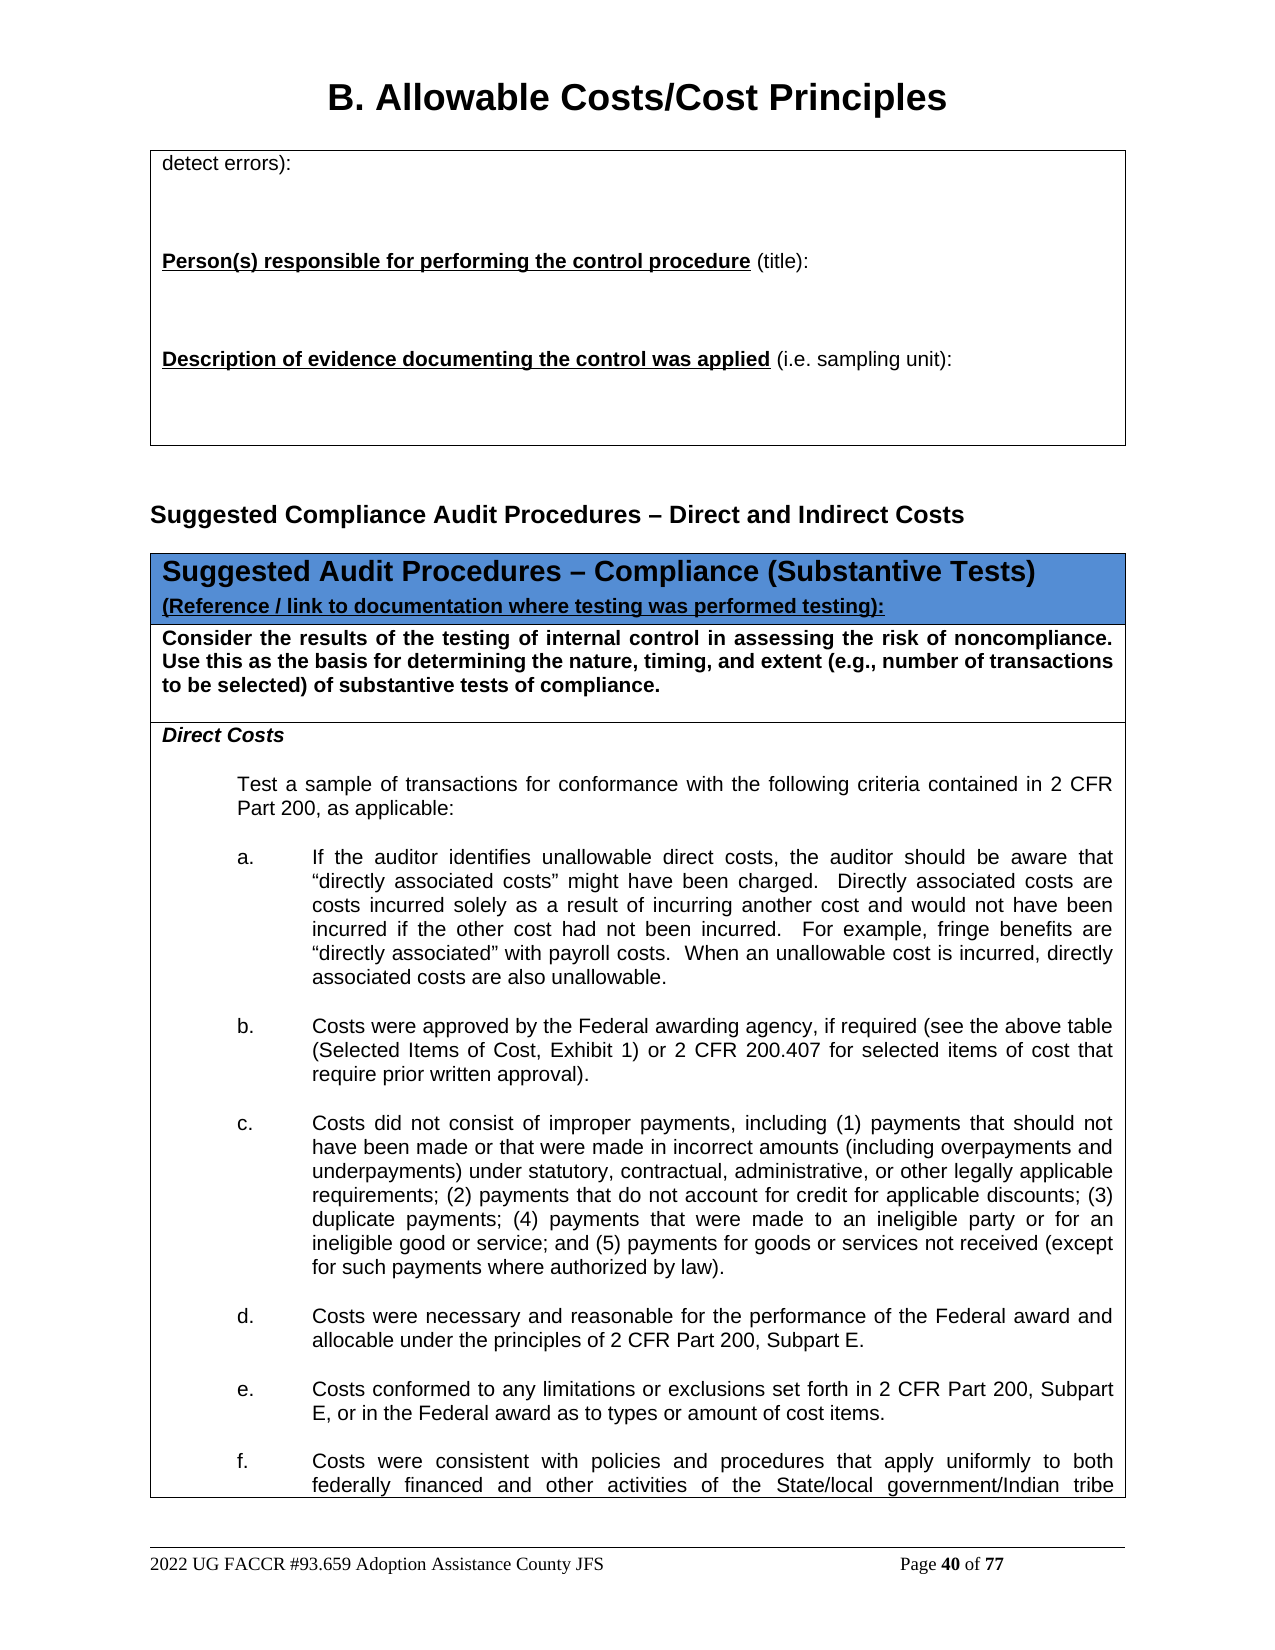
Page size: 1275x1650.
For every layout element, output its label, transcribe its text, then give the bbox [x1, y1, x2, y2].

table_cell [151, 151, 1125, 445]
subtitle Suggested Compliance Audit Procedures – Direct and Indirect Costs [150, 499, 1125, 528]
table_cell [151, 723, 1125, 1497]
table_cell Consider the results of the testing of internal control in assessing the risk of noncompliance. Use this as the basis for determining the nature, timing, and extent (e.g., number of transactions to be selected) of substantive tests of compliance. [151, 625, 1125, 722]
table_header Suggested Audit Procedures – Compliance (Substantive Tests) (Reference / link to documentation where testing was performed testing): [151, 554, 1125, 624]
